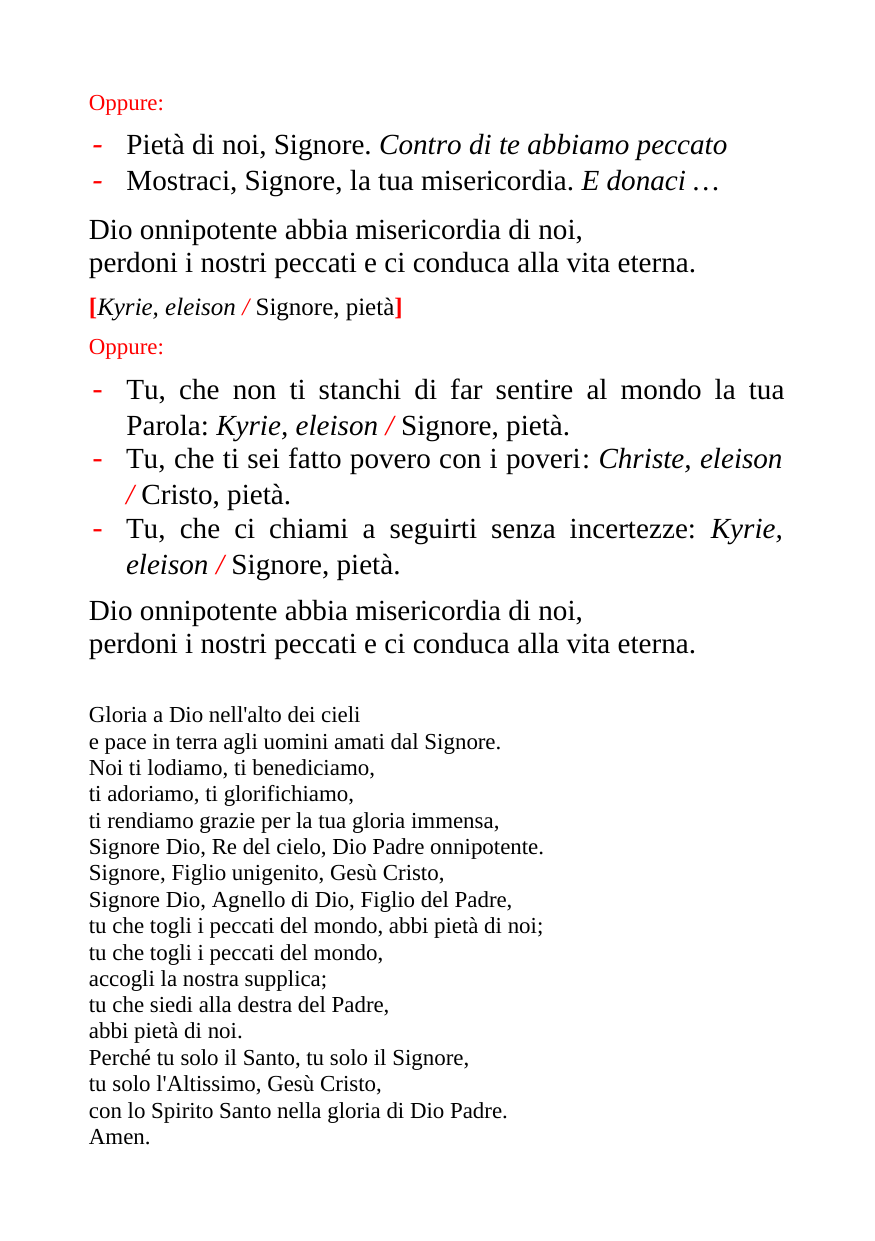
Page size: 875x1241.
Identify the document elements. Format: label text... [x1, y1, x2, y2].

text con lo Spirito Santo nella gloria di Dio Padre. [89, 1097, 785, 1123]
text ti rendiamo grazie per la tua gloria immensa, [89, 807, 785, 833]
text perdoni i nostri peccati e ci conduca alla vita eterna. [89, 246, 785, 279]
text ti adoriamo, ti glorifichiamo, [89, 780, 785, 807]
text Perché tu solo il Santo, tu solo il Signore, [89, 1044, 785, 1070]
list Tu, che ti sei fatto povero con i poveri: Christe, eleison / Cristo, pietà. [89, 441, 785, 511]
text [Kyrie, eleison / Signore, pietà] [89, 292, 785, 320]
text tu solo l'Altissimo, Gesù Cristo, [89, 1070, 785, 1097]
text Signore Dio, Agnello di Dio, Figlio del Padre, [89, 886, 785, 912]
text accogli la nostra supplica; [89, 965, 785, 991]
text Signore Dio, Re del cielo, Dio Padre onnipotente. [89, 833, 785, 859]
text Oppure: [89, 89, 785, 115]
text Amen. [89, 1123, 785, 1149]
text e pace in terra agli uomini amati dal Signore. [89, 728, 785, 754]
text tu che togli i peccati del mondo, abbi pietà di noi; [89, 912, 785, 938]
list Pietà di noi, Signore. Contro di te abbiamo peccato [89, 127, 785, 163]
text tu che togli i peccati del mondo, [89, 938, 785, 965]
text perdoni i nostri peccati e ci conduca alla vita eterna. [89, 627, 785, 660]
text Noi ti lodiamo, ti benediciamo, [89, 754, 785, 780]
text Dio onnipotente abbia misericordia di noi, [89, 212, 785, 246]
text Gloria a Dio nell'alto dei cieli [89, 701, 785, 728]
list Tu, che non ti stanchi di far sentire al mondo la tua Parola: Kyrie, eleison / Signore, pietà. [89, 372, 785, 441]
text Oppure: [89, 333, 785, 359]
list Mostraci, Signore, la tua misericordia. E donaci … [89, 163, 785, 199]
text tu che siedi alla destra del Padre, [89, 991, 785, 1018]
text Signore, Figlio unigenito, Gesù Cristo, [89, 859, 785, 886]
text Dio onnipotente abbia misericordia di noi, [89, 593, 785, 627]
text abbi pietà di noi. [89, 1018, 785, 1044]
list Tu, che ci chiami a seguirti senza incertezze: Kyrie, eleison / Signore, pietà. [89, 511, 785, 581]
